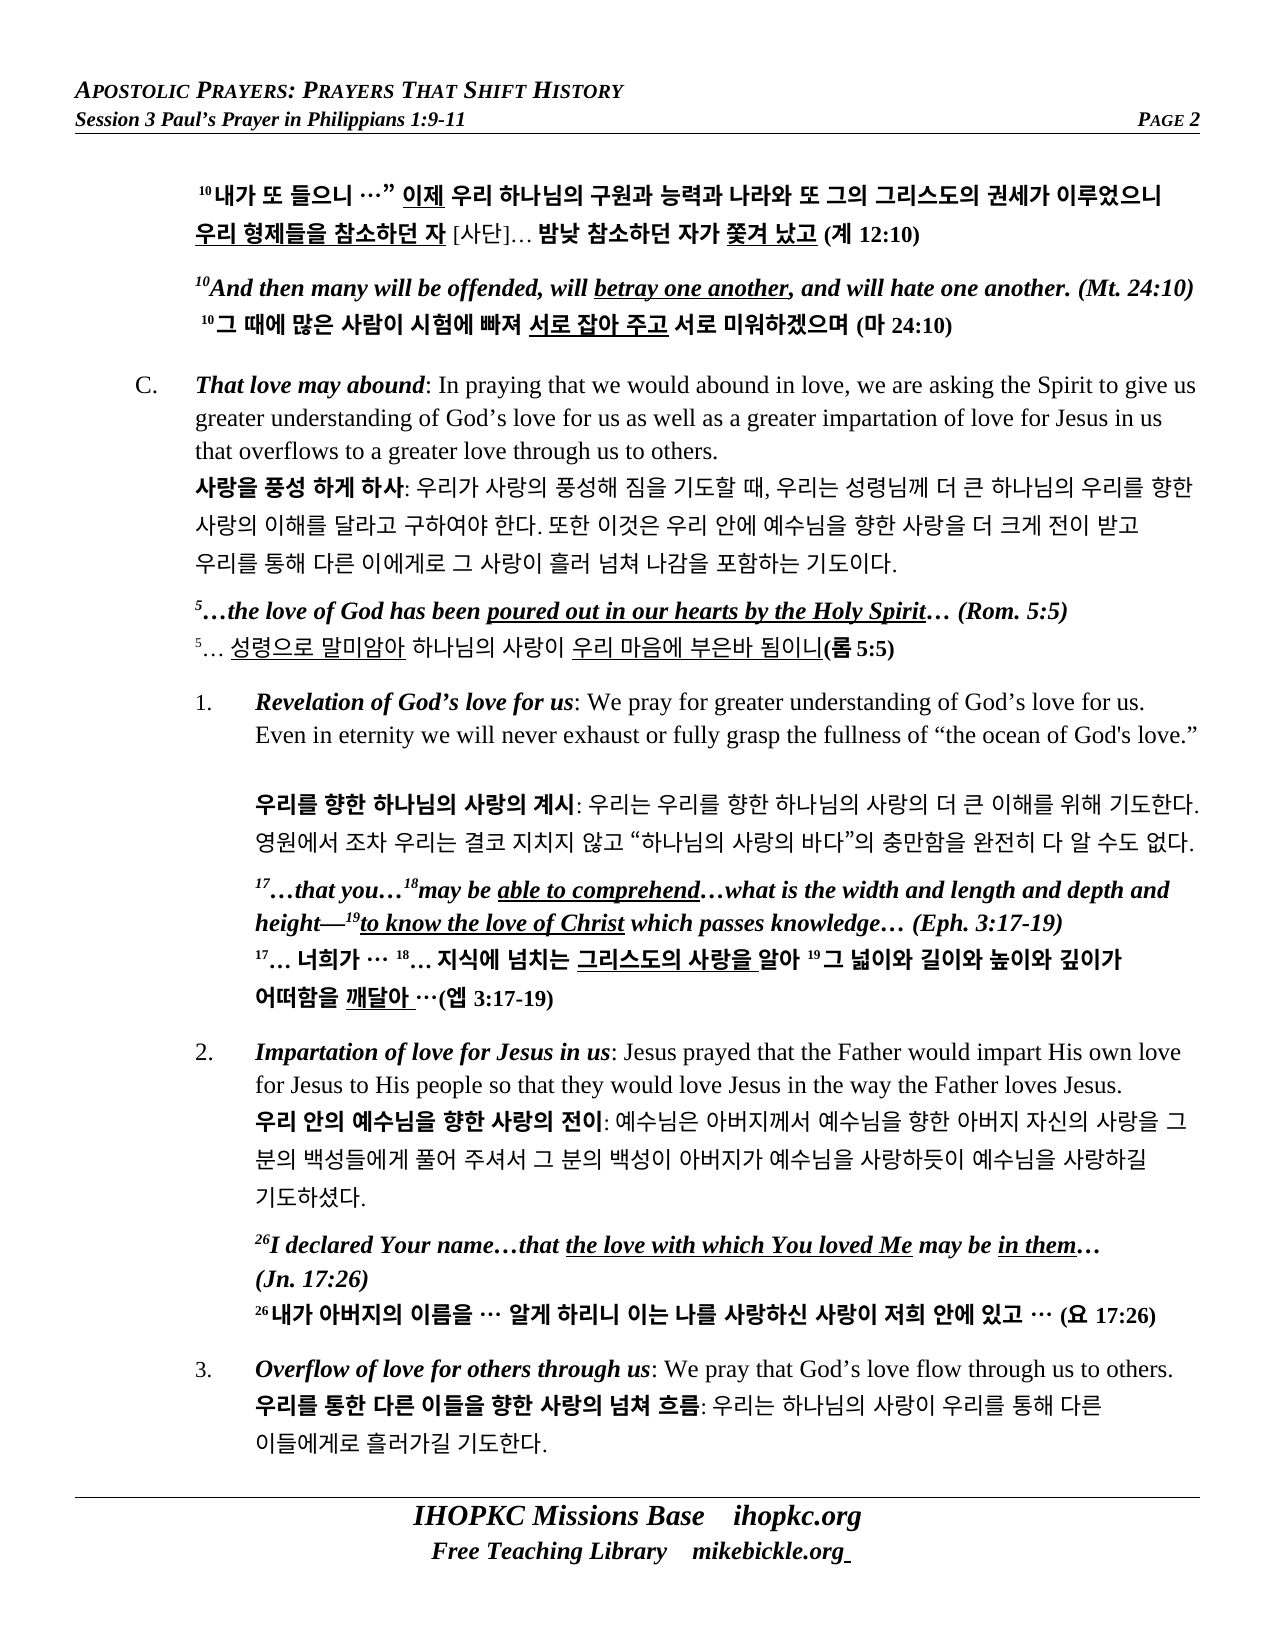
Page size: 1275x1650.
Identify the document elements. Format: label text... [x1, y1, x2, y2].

text 26I declared Your name…that the love with which You loved Me may be in them… (Jn. 17:26) 26내가 아버지의 이름을 … 알게 하리니 이는 나를 사랑하신 사랑이 저희 안에 있고 … (요 17:26) [255, 1231, 1200, 1331]
text 10And then many will be offended, will betray one another, and will hate one another. (Mt. 24:10) 10그 때에 많은 사람이 시험에 빠져 서로 잡아 주고 서로 미워하겠으며 (마 24:10) [195, 273, 1200, 340]
list That love may abound: In praying that we would abound in love, we are asking the Spirit to give us greater understanding of God’s love for us as well as a greater impartation of love for Jesus in us that overflows to a greater love through us to others. 사랑을 풍성 하게 하사: 우리가 사랑의 풍성해 짐을 기도할 때, 우리는 성령님께 더 큰 하나님의 우리를 향한 사랑의 이해를 달라고 구하여야 한다. 또한 이것은 우리 안에 예수님을 향한 사랑을 더 크게 전이 받고 우리를 통해 다른 이에게로 그 사랑이 흘러 넘쳐 나감을 포함하는 기도이다. [135, 370, 1200, 579]
text Overflow of love for others through us: We pray that God’s love flow through us to others. 우리를 통한 다른 이들을 향한 사랑의 넘쳐 흐름: 우리는 하나님의 사랑이 우리를 통해 다른 이들에게로 흘러가길 기도한다. [195, 1354, 1200, 1459]
text Revelation of God’s love for us: We pray for greater understanding of God’s love for us. Even in eternity we will never exhaust or fully grasp the fullness of “the ocean of God's love.” 우리를 향한 하나님의 사랑의 계시: 우리는 우리를 향한 하나님의 사랑의 더 큰 이해를 위해 기도한다. 영원에서 조차 우리는 결코 지치지 않고 “하나님의 사랑의 바다”의 충만함을 완전히 다 알 수도 없다. [195, 687, 1200, 858]
text Impartation of love for Jesus in us: Jesus prayed that the Father would impart His own love for Jesus to His people so that they would love Jesus in the way the Father loves Jesus. 우리 안의 예수님을 향한 사랑의 전이: 예수님은 아버지께서 예수님을 향한 아버지 자신의 사랑을 그 분의 백성들에게 풀어 주셔서 그 분의 백성이 아버지가 예수님을 사랑하듯이 예수님을 사랑하길 기도하셨다. [195, 1037, 1200, 1213]
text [195, 178, 1200, 249]
text 5…the love of God has been poured out in our hearts by the Holy Spirit… (Rom. 5:5) 5… 성령으로 말미암아 하나님의 사랑이 우리 마음에 부은바 됨이니(롬5:5) [195, 596, 1200, 663]
text 17…that you…18may be able to comprehend…what is the width and length and depth and height—19to know the love of Christ which passes knowledge… (Eph. 3:17-19) 17… 너희가 … 18… 지식에 넘치는 그리스도의 사랑을 알아 19그 넓이와 길이와 높이와 깊이가 어떠함을 깨달아 …(엡 3:17-19) [255, 875, 1200, 1013]
